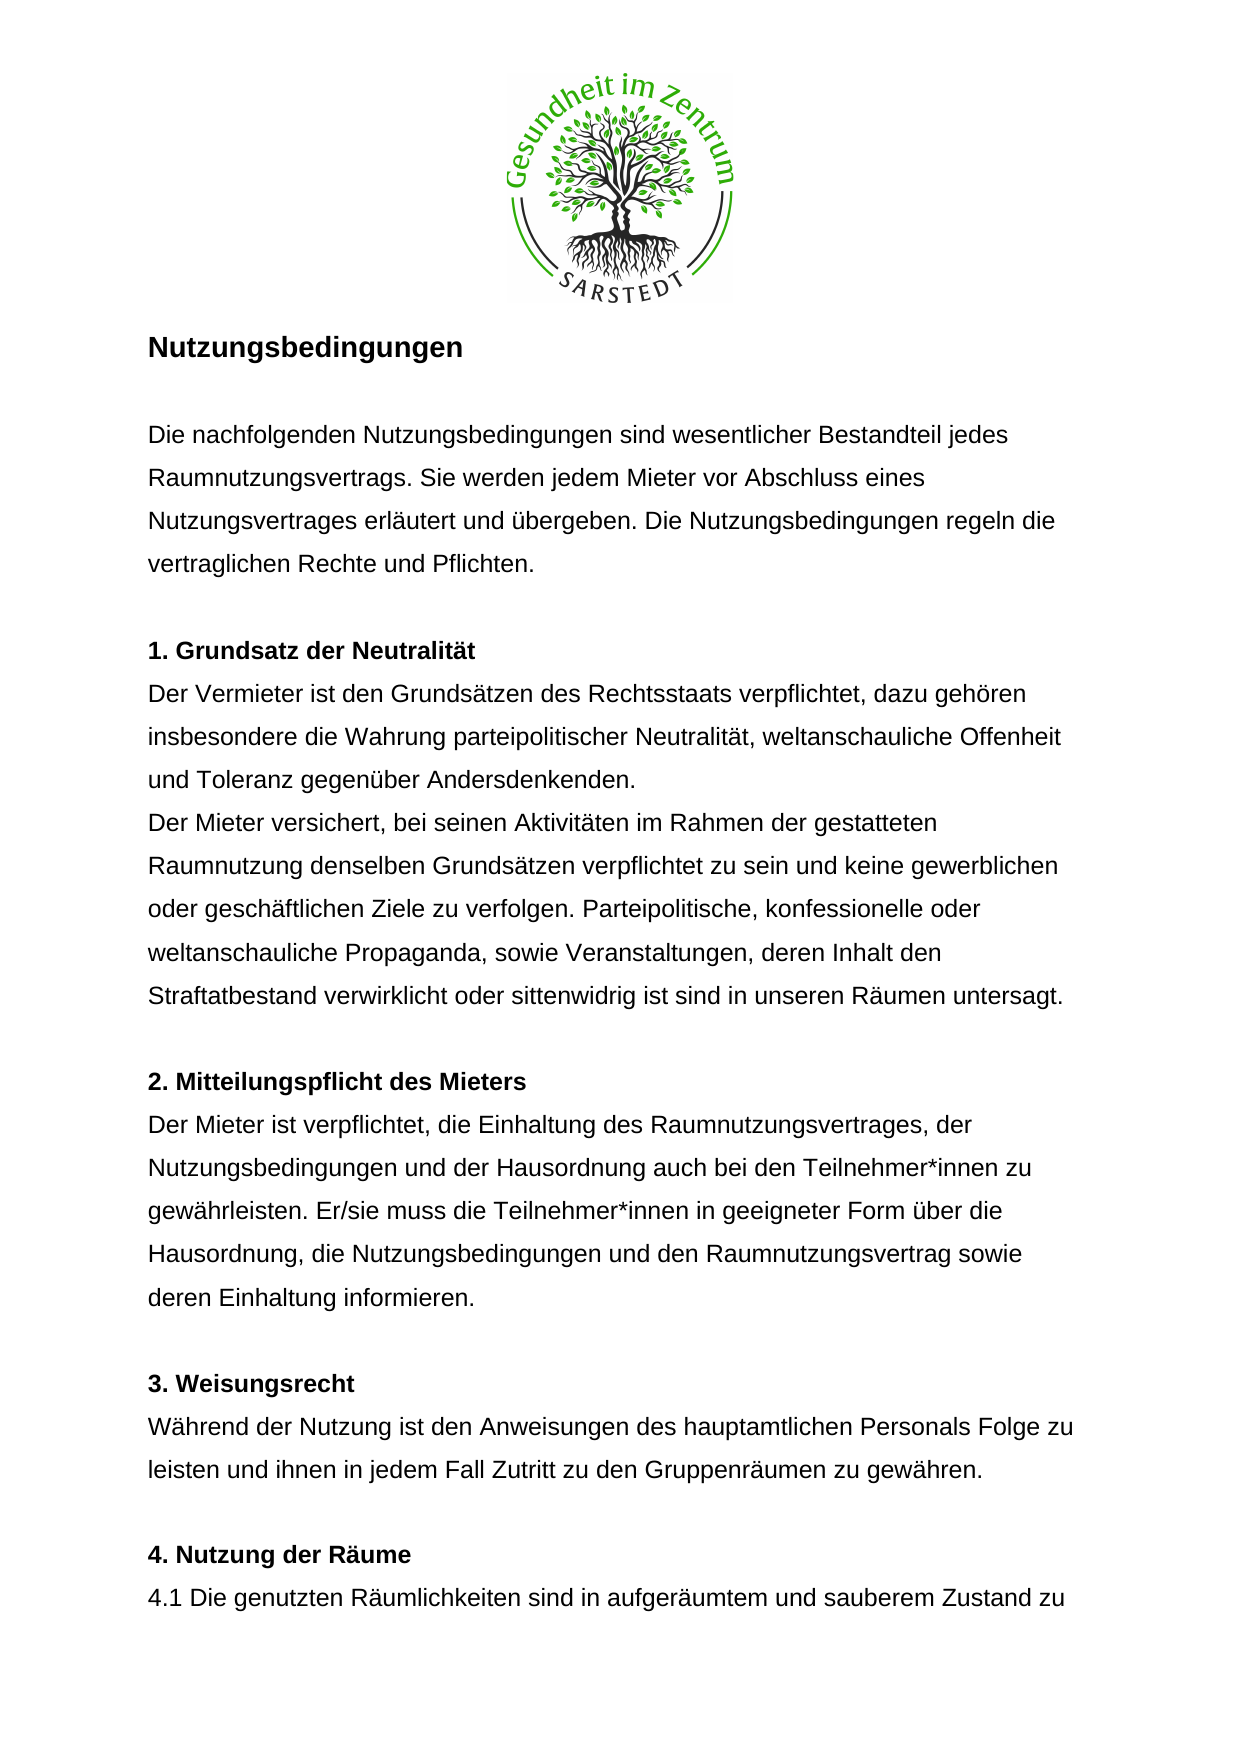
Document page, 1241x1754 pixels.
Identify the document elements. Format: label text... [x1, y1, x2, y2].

text 3. Weisungsrecht Während der Nutzung ist den Anweisungen des hauptamtlichen Personals Folge zu leisten und ihnen in jedem Fall Zutritt zu den Gruppenräumen zu gewähren. [148, 1326, 1092, 1526]
text Die nachfolgenden Nutzungsbedingungen sind wesentlicher Bestandteil jedes Raumnutzungsvertrags. Sie werden jedem Mieter vor Abschluss eines Nutzungsvertrages erläutert und übergeben. Die Nutzungsbedingungen regeln die vertraglichen Rechte und Pflichten. [148, 420, 1092, 578]
text 2. Mitteilungspflicht des Mieters Der Mieter ist verpflichtet, die Einhaltung des Raumnutzungsvertrages, der Nutzungsbedingungen und der Hausordnung auch bei den Teilnehmer*innen zu gewährleisten. Er/sie muss die Teilnehmer*innen in geeigneter Form über die Hausordnung, die Nutzungsbedingungen und den Raumnutzungsvertrag sowie deren Einhaltung informieren. [148, 1024, 1092, 1311]
text Nutzungsbedingungen [148, 331, 1092, 406]
text 1. Grundsatz der Neutralität Der Vermieter ist den Grundsätzen des Rechtsstaats verpflichtet, dazu gehören insbesondere die Wahrung parteipolitischer Neutralität, weltanschauliche Offenheit und Toleranz gegenüber Andersdenkenden. Der Mieter versichert, bei seinen Aktivitäten im Rahmen der gestatteten Raumnutzung denselben Grundsätzen verpflichtet zu sein und keine gewerblichen oder geschäftlichen Ziele zu verfolgen. Parteipolitische, konfessionelle oder weltanschauliche Propaganda, sowie Veranstaltungen, deren Inhalt den Straftatbestand verwirklicht oder sittenwidrig ist sind in unseren Räumen untersagt. [148, 592, 1092, 1009]
picture [506, 73, 734, 303]
